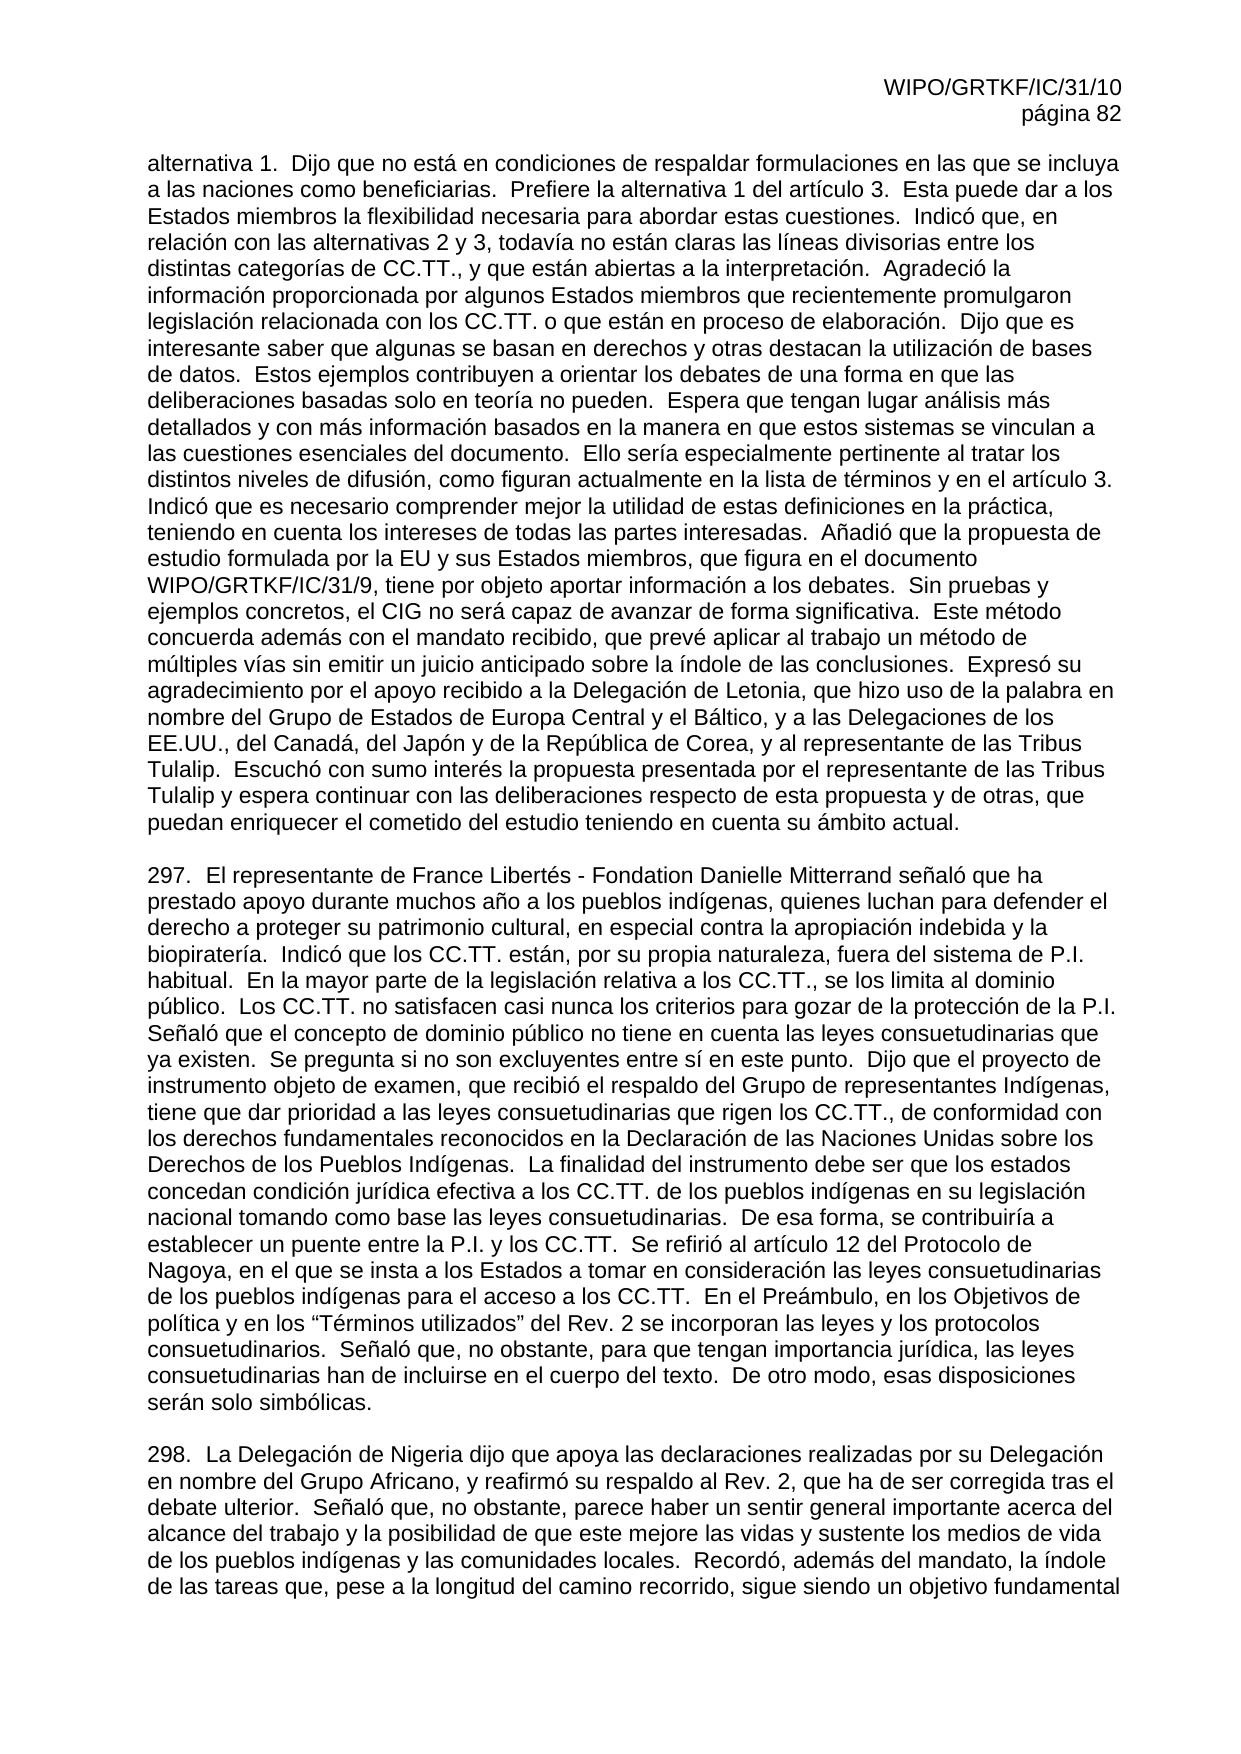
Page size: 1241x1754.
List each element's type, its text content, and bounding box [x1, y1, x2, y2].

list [147, 150, 1122, 835]
list El representante de France Libertés - Fondation Danielle Mitterrand señaló que ha prestado apoyo durante muchos año a los pueblos indígenas, quienes luchan para defender el derecho a proteger su patrimonio cultural, en especial contra la apropiación indebida y la biopiratería. Indicó que los CC.TT. están, por su propia naturaleza, fuera del sistema de P.I. habitual. En la mayor parte de la legislación relativa a los CC.TT., se los limita al dominio público. Los CC.TT. no satisfacen casi nunca los criterios para gozar de la protección de la P.I. Señaló que el concepto de dominio público no tiene en cuenta las leyes consuetudinarias que ya existen. Se pregunta si no son excluyentes entre sí en este punto. Dijo que el proyecto de instrumento objeto de examen, que recibió el respaldo del Grupo de representantes Indígenas, tiene que dar prioridad a las leyes consuetudinarias que rigen los CC.TT., de conformidad con los derechos fundamentales reconocidos en la Declaración de las Naciones Unidas sobre los Derechos de los Pueblos Indígenas. La finalidad del instrumento debe ser que los estados concedan condición jurídica efectiva a los CC.TT. de los pueblos indígenas en su legislación nacional tomando como base las leyes consuetudinarias. De esa forma, se contribuiría a establecer un puente entre la P.I. y los CC.TT. Se refirió al artículo 12 del Protocolo de Nagoya, en el que se insta a los Estados a tomar en consideración las leyes consuetudinarias de los pueblos indígenas para el acceso a los CC.TT. En el Preámbulo, en los Objetivos de política y en los “Términos utilizados” del Rev. 2 se incorporan las leyes y los protocolos consuetudinarios. Señaló que, no obstante, para que tengan importancia jurídica, las leyes consuetudinarias han de incluirse en el cuerpo del texto. De otro modo, esas disposiciones serán solo simbólicas. [147, 862, 1122, 1415]
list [147, 1441, 1122, 1599]
